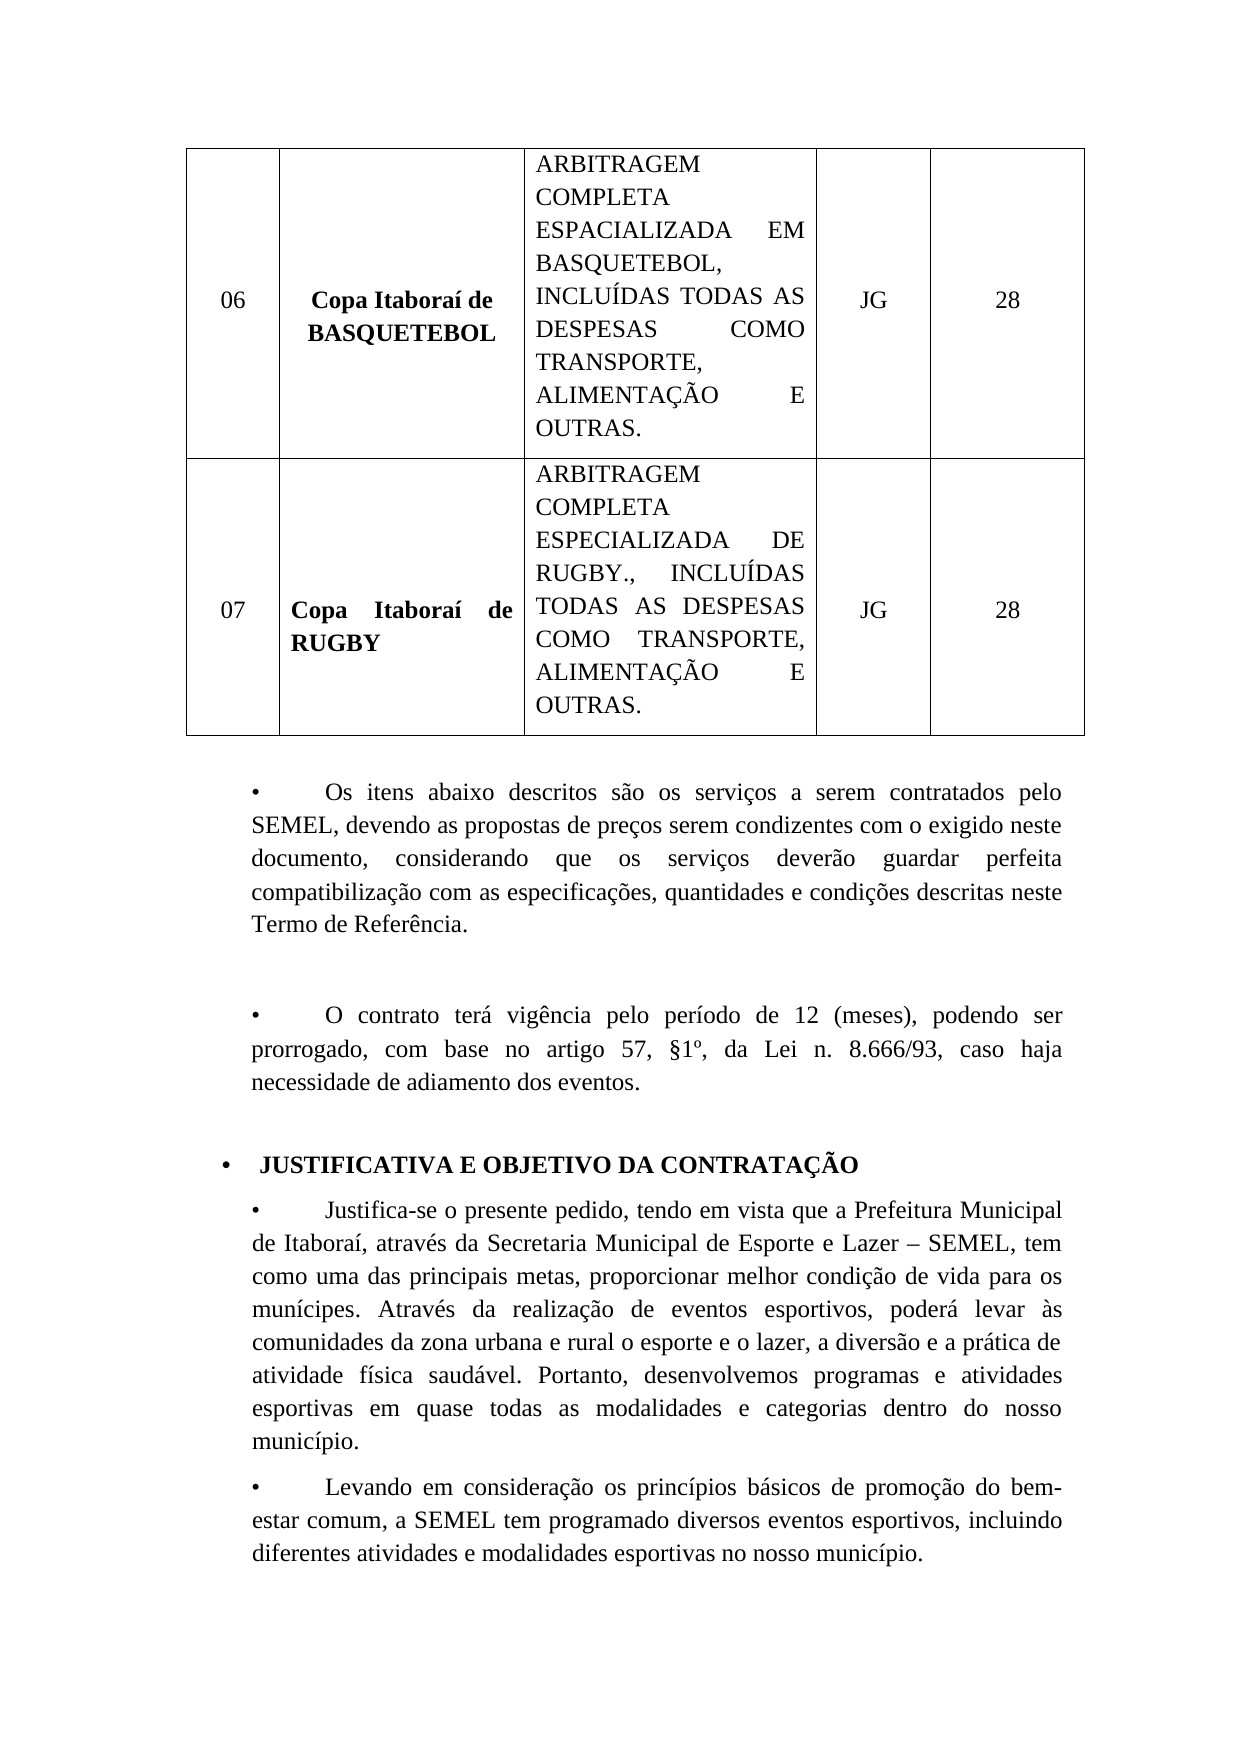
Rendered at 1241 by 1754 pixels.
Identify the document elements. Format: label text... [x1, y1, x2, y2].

table_cell Copa Itaboraí de RUGBY [280, 459, 524, 735]
table_cell ARBITRAGEM COMPLETA ESPECIALIZADA DE RUGBY., INCLUÍDAS TODAS AS DESPESAS COMO TRANSPORTE, ALIMENTAÇÃO E OUTRAS. [525, 459, 816, 735]
table_cell ARBITRAGEM COMPLETA ESPACIALIZADA EM BASQUETEBOL, INCLUÍDAS TODAS AS DESPESAS COMO TRANSPORTE, ALIMENTAÇÃO E OUTRAS. [525, 149, 816, 458]
table_cell 28 [931, 459, 1084, 735]
list O contrato terá vigência pelo período de 12 (meses), podendo ser prorrogado, com base no artigo 57, §1º, da Lei n. 8.666/93, caso haja necessidade de adiamento dos eventos. [251, 1001, 1063, 1095]
list JUSTIFICATIVA E OBJETIVO DA CONTRATAÇÃO [222, 1150, 1063, 1178]
table_cell 07 [187, 459, 279, 735]
table_cell 06 [187, 149, 279, 458]
table_cell JG [817, 149, 930, 458]
table_cell Copa Itaboraí de BASQUETEBOL [280, 149, 524, 458]
list Justifica-se o presente pedido, tendo em vista que a Prefeitura Municipal de Itaboraí, através da Secretaria Municipal de Esporte e Lazer – SEMEL, tem como uma das principais metas, proporcionar melhor condição de vida para os munícipes. Através da realização de eventos esportivos, poderá levar às comunidades da zona urbana e rural o esporte e o lazer, a diversão e a prática de atividade física saudável. Portanto, desenvolvemos programas e atividades esportivas em quase todas as modalidades e categorias dentro do nosso município. [251, 1195, 1063, 1455]
list Os itens abaixo descritos são os serviços a serem contratados pelo SEMEL, devendo as propostas de preços serem condizentes com o exigido neste documento, considerando que os serviços deverão guardar perfeita compatibilização com as especificações, quantidades e condições descritas neste Termo de Referência. [251, 777, 1063, 938]
table_cell 28 [931, 149, 1084, 458]
table_cell JG [817, 459, 930, 735]
list Levando em consideração os princípios básicos de promoção do bem-estar comum, a SEMEL tem programado diversos eventos esportivos, incluindo diferentes atividades e modalidades esportivas no nosso município. [251, 1472, 1063, 1567]
